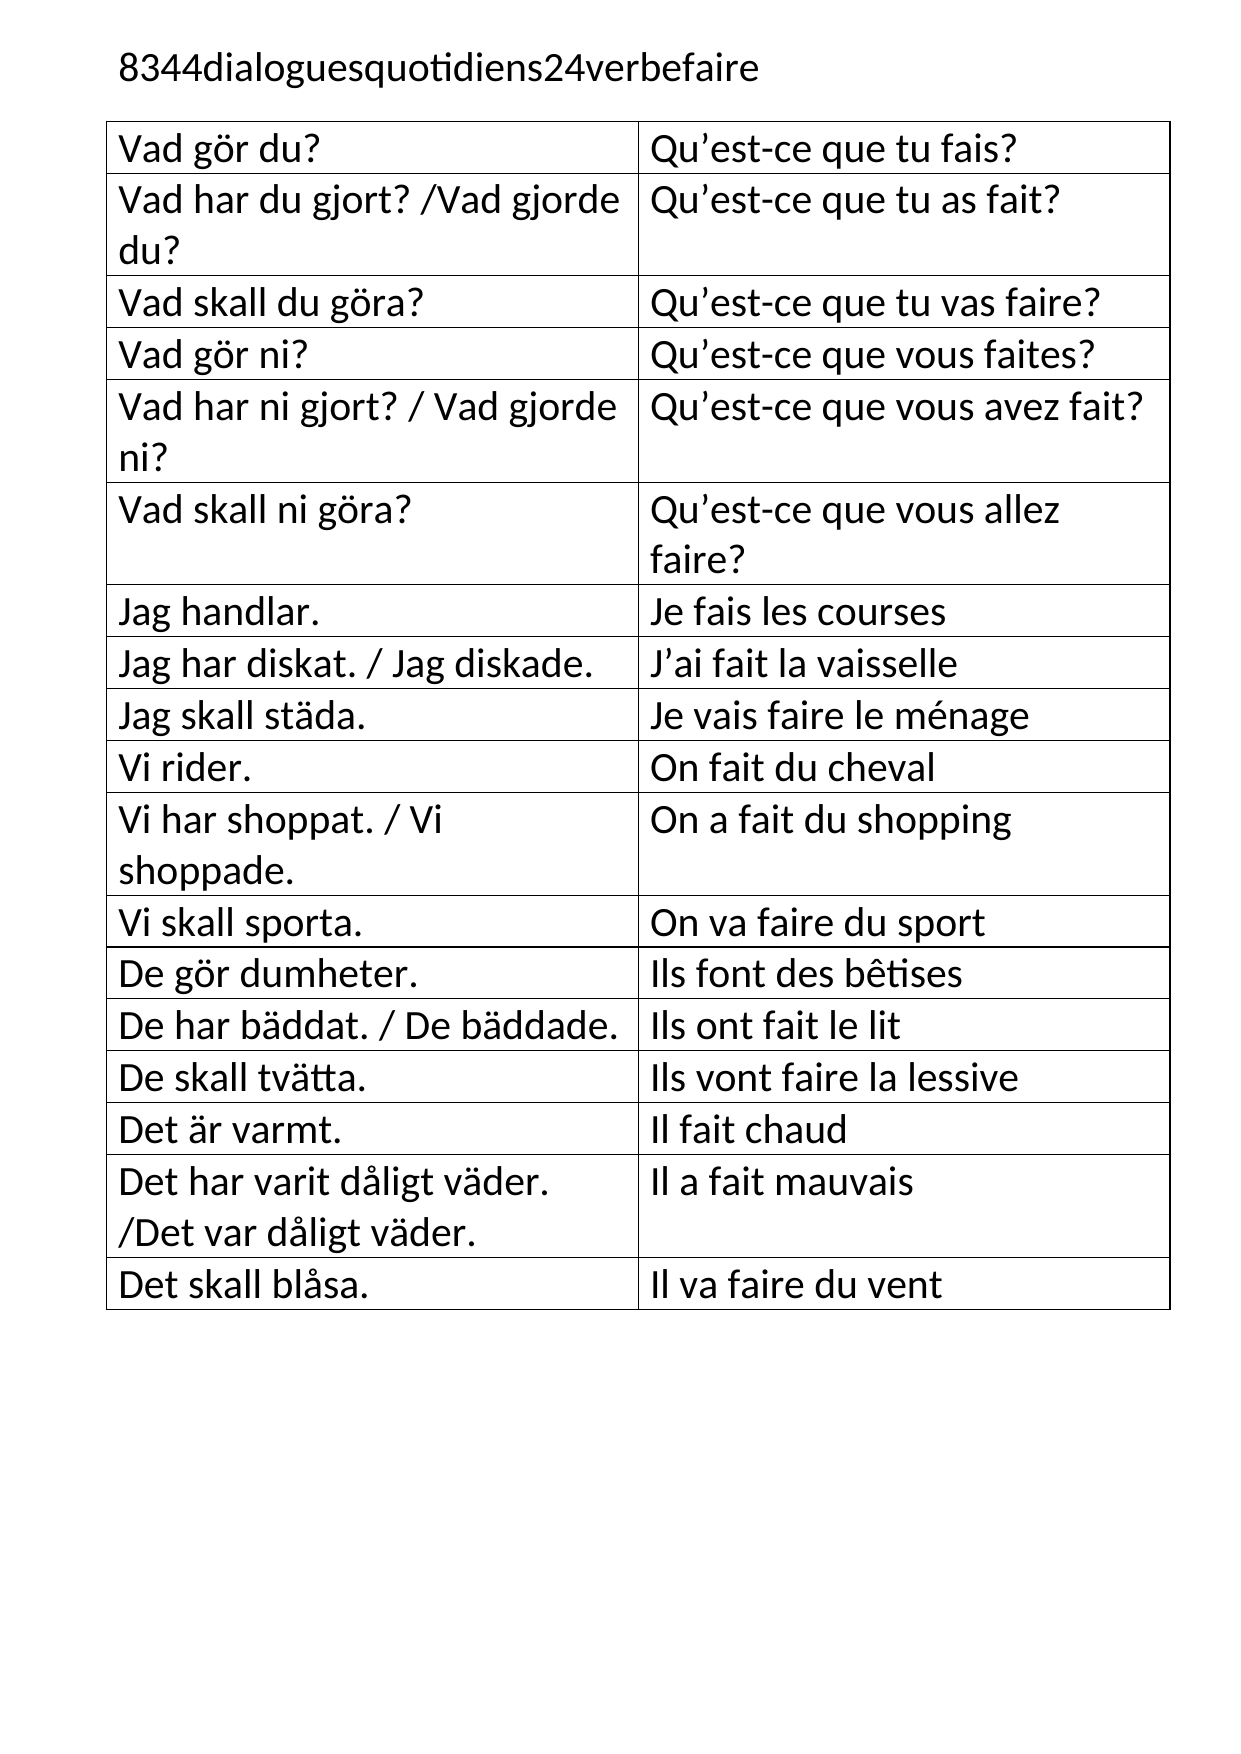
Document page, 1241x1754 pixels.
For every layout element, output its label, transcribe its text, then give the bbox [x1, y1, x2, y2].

table_cell Qu’est-ce que tu as fait? [639, 174, 1169, 275]
table_header Vad gör du? [107, 122, 638, 172]
table_cell Vi skall sporta. [107, 896, 638, 946]
table_cell On va faire du sport [639, 896, 1169, 946]
table_cell On a fait du shopping [639, 793, 1169, 894]
table_cell Il a fait mauvais [639, 1155, 1169, 1257]
table_cell Jag har diskat. / Jag diskade. [107, 637, 638, 688]
table_cell Ils font des bêtises [639, 948, 1169, 998]
table_cell De gör dumheter. [107, 948, 638, 998]
table_cell Det skall blåsa. [107, 1258, 638, 1308]
table_cell Vad har ni gjort? / Vad gjorde ni? [107, 380, 638, 482]
table_cell Il fait chaud [639, 1103, 1169, 1154]
table_cell Vad gör ni? [107, 328, 638, 379]
table_cell Qu’est-ce que vous avez fait? [639, 380, 1169, 482]
text 8344dialoguesquotidiens24verbefaire [118, 41, 1199, 92]
table_cell Qu’est-ce que tu vas faire? [639, 276, 1169, 327]
table_cell Qu’est-ce que vous allez faire? [639, 483, 1169, 584]
table_cell Det har varit dåligt väder. /Det var dåligt väder. [107, 1155, 638, 1257]
table_cell Jag skall städa. [107, 689, 638, 740]
table_cell Je fais les courses [639, 585, 1169, 636]
table_cell Qu’est-ce que vous faites? [639, 328, 1169, 379]
table_cell De skall tvätta. [107, 1051, 638, 1102]
table_cell Je vais faire le ménage [639, 689, 1169, 740]
table_cell On fait du cheval [639, 741, 1169, 792]
table_cell Jag handlar. [107, 585, 638, 636]
table_cell Vad skall ni göra? [107, 483, 638, 584]
table_cell Ils vont faire la lessive [639, 1051, 1169, 1102]
table_cell Vi rider. [107, 741, 638, 792]
table_cell J’ai fait la vaisselle [639, 637, 1169, 688]
table_cell Vad skall du göra? [107, 276, 638, 327]
table_cell Ils ont fait le lit [639, 999, 1169, 1050]
table_cell Vi har shoppat. / Vi shoppade. [107, 793, 638, 894]
table_cell Vad har du gjort? /Vad gjorde du? [107, 174, 638, 275]
table_cell Det är varmt. [107, 1103, 638, 1154]
table_cell De har bäddat. / De bäddade. [107, 999, 638, 1050]
table_cell Il va faire du vent [639, 1258, 1169, 1308]
table_header Qu’est-ce que tu fais? [639, 122, 1169, 172]
